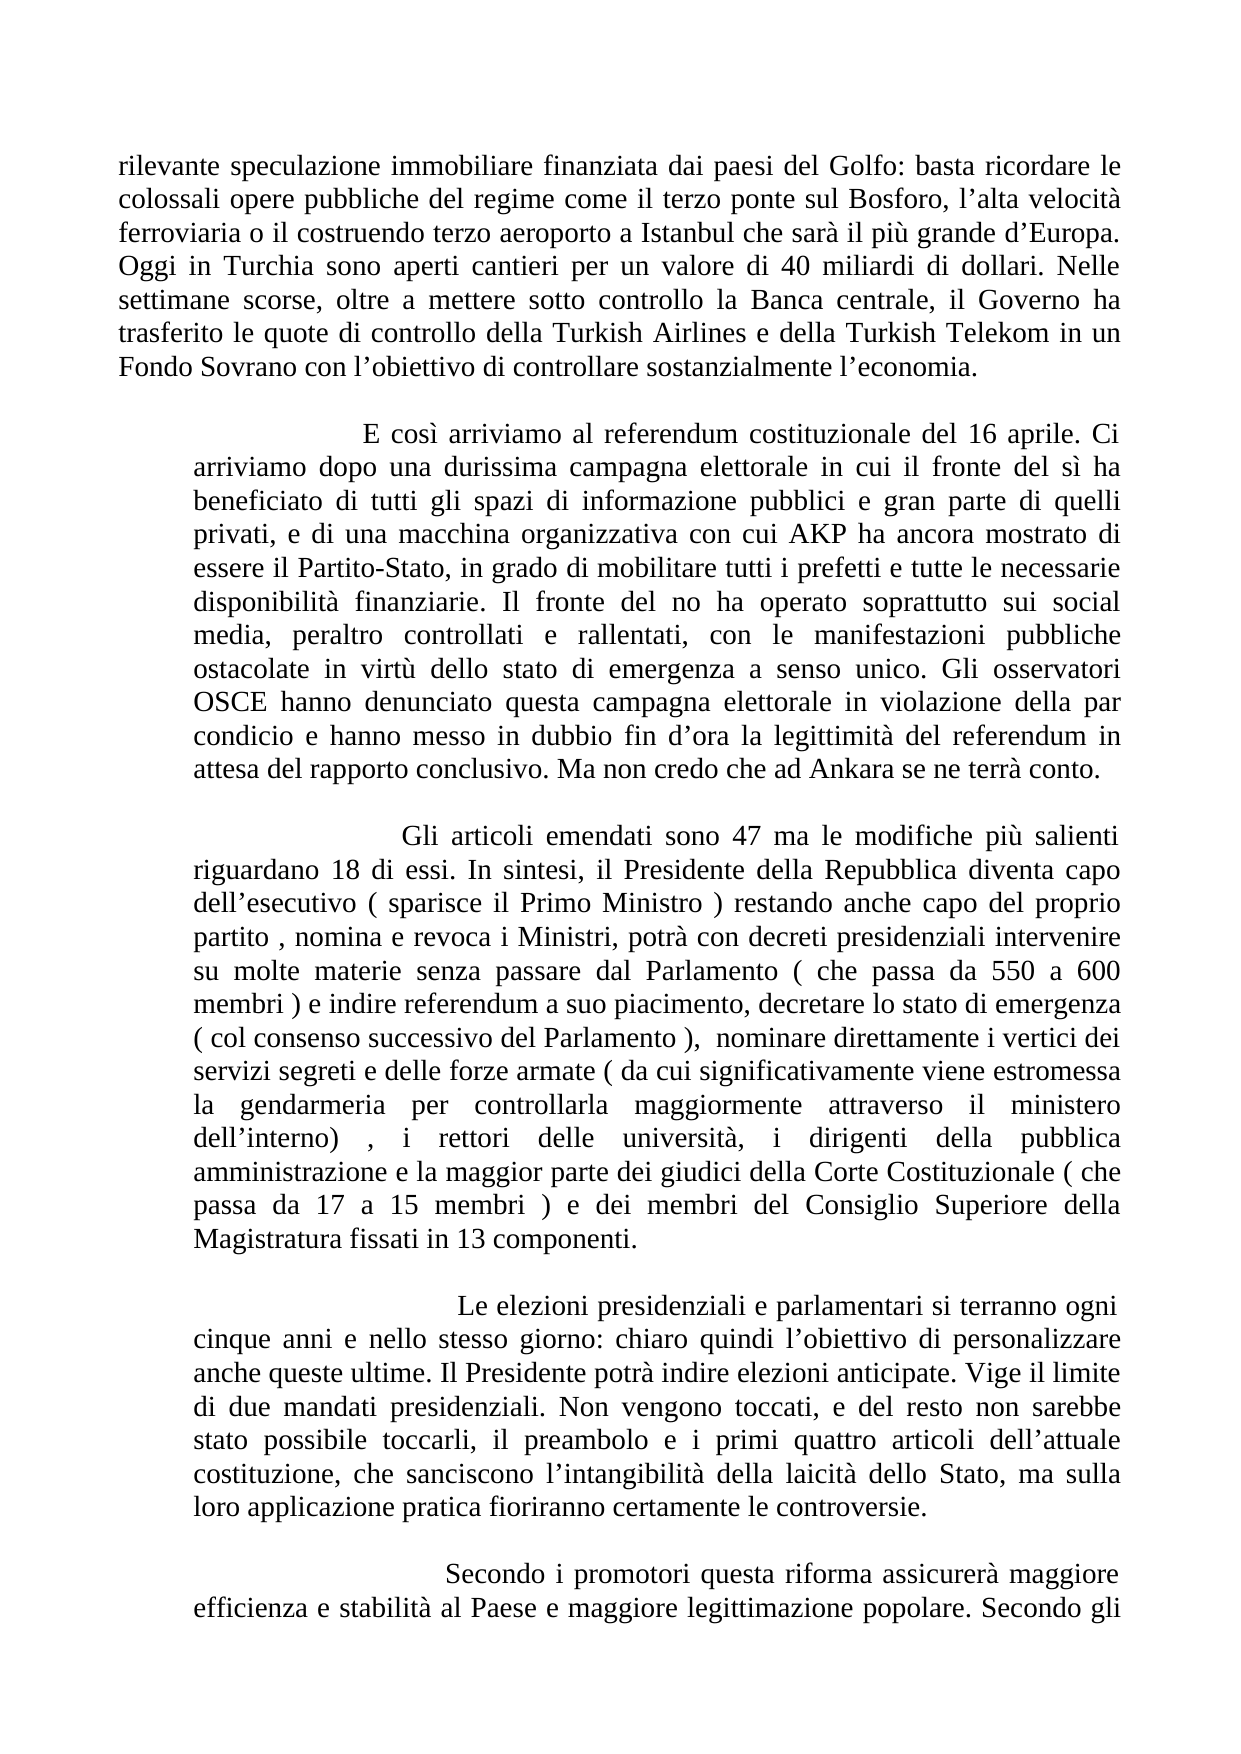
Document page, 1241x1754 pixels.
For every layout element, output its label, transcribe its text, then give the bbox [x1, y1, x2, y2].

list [193, 1556, 1122, 1623]
list Gli articoli emendati sono 47 ma le modifiche più salienti riguardano 18 di essi. In sintesi, il Presidente della Repubblica diventa capo dell’esecutivo ( sparisce il Primo Ministro ) restando anche capo del proprio partito , nomina e revoca i Ministri, potrà con decreti presidenziali intervenire su molte materie senza passare dal Parlamento ( che passa da 550 a 600 membri ) e indire referendum a suo piacimento, decretare lo stato di emergenza ( col consenso successivo del Parlamento ), nominare direttamente i vertici dei servizi segreti e delle forze armate ( da cui significativamente viene estromessa la gendarmeria per controllarla maggiormente attraverso il ministero dell’interno) , i rettori delle università, i dirigenti della pubblica amministrazione e la maggior parte dei giudici della Corte Costituzionale ( che passa da 17 a 15 membri ) e dei membri del Consiglio Superiore della Magistratura fissati in 13 componenti. [193, 818, 1122, 1254]
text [118, 148, 1122, 382]
list E così arriviamo al referendum costituzionale del 16 aprile. Ci arriviamo dopo una durissima campagna elettorale in cui il fronte del sì ha beneficiato di tutti gli spazi di informazione pubblici e gran parte di quelli privati, e di una macchina organizzativa con cui AKP ha ancora mostrato di essere il Partito-Stato, in grado di mobilitare tutti i prefetti e tutte le necessarie disponibilità finanziarie. Il fronte del no ha operato soprattutto sui social media, peraltro controllati e rallentati, con le manifestazioni pubbliche ostacolate in virtù dello stato di emergenza a senso unico. Gli osservatori OSCE hanno denunciato questa campagna elettorale in violazione della par condicio e hanno messo in dubbio fin d’ora la legittimità del referendum in attesa del rapporto conclusivo. Ma non credo che ad Ankara se ne terrà conto. [193, 416, 1122, 785]
list Le elezioni presidenziali e parlamentari si terranno ogni cinque anni e nello stesso giorno: chiaro quindi l’obiettivo di personalizzare anche queste ultime. Il Presidente potrà indire elezioni anticipate. Vige il limite di due mandati presidenziali. Non vengono toccati, e del resto non sarebbe stato possibile toccarli, il preambolo e i primi quattro articoli dell’attuale costituzione, che sanciscono l’intangibilità della laicità dello Stato, ma sulla loro applicazione pratica fioriranno certamente le controversie. [193, 1288, 1122, 1523]
